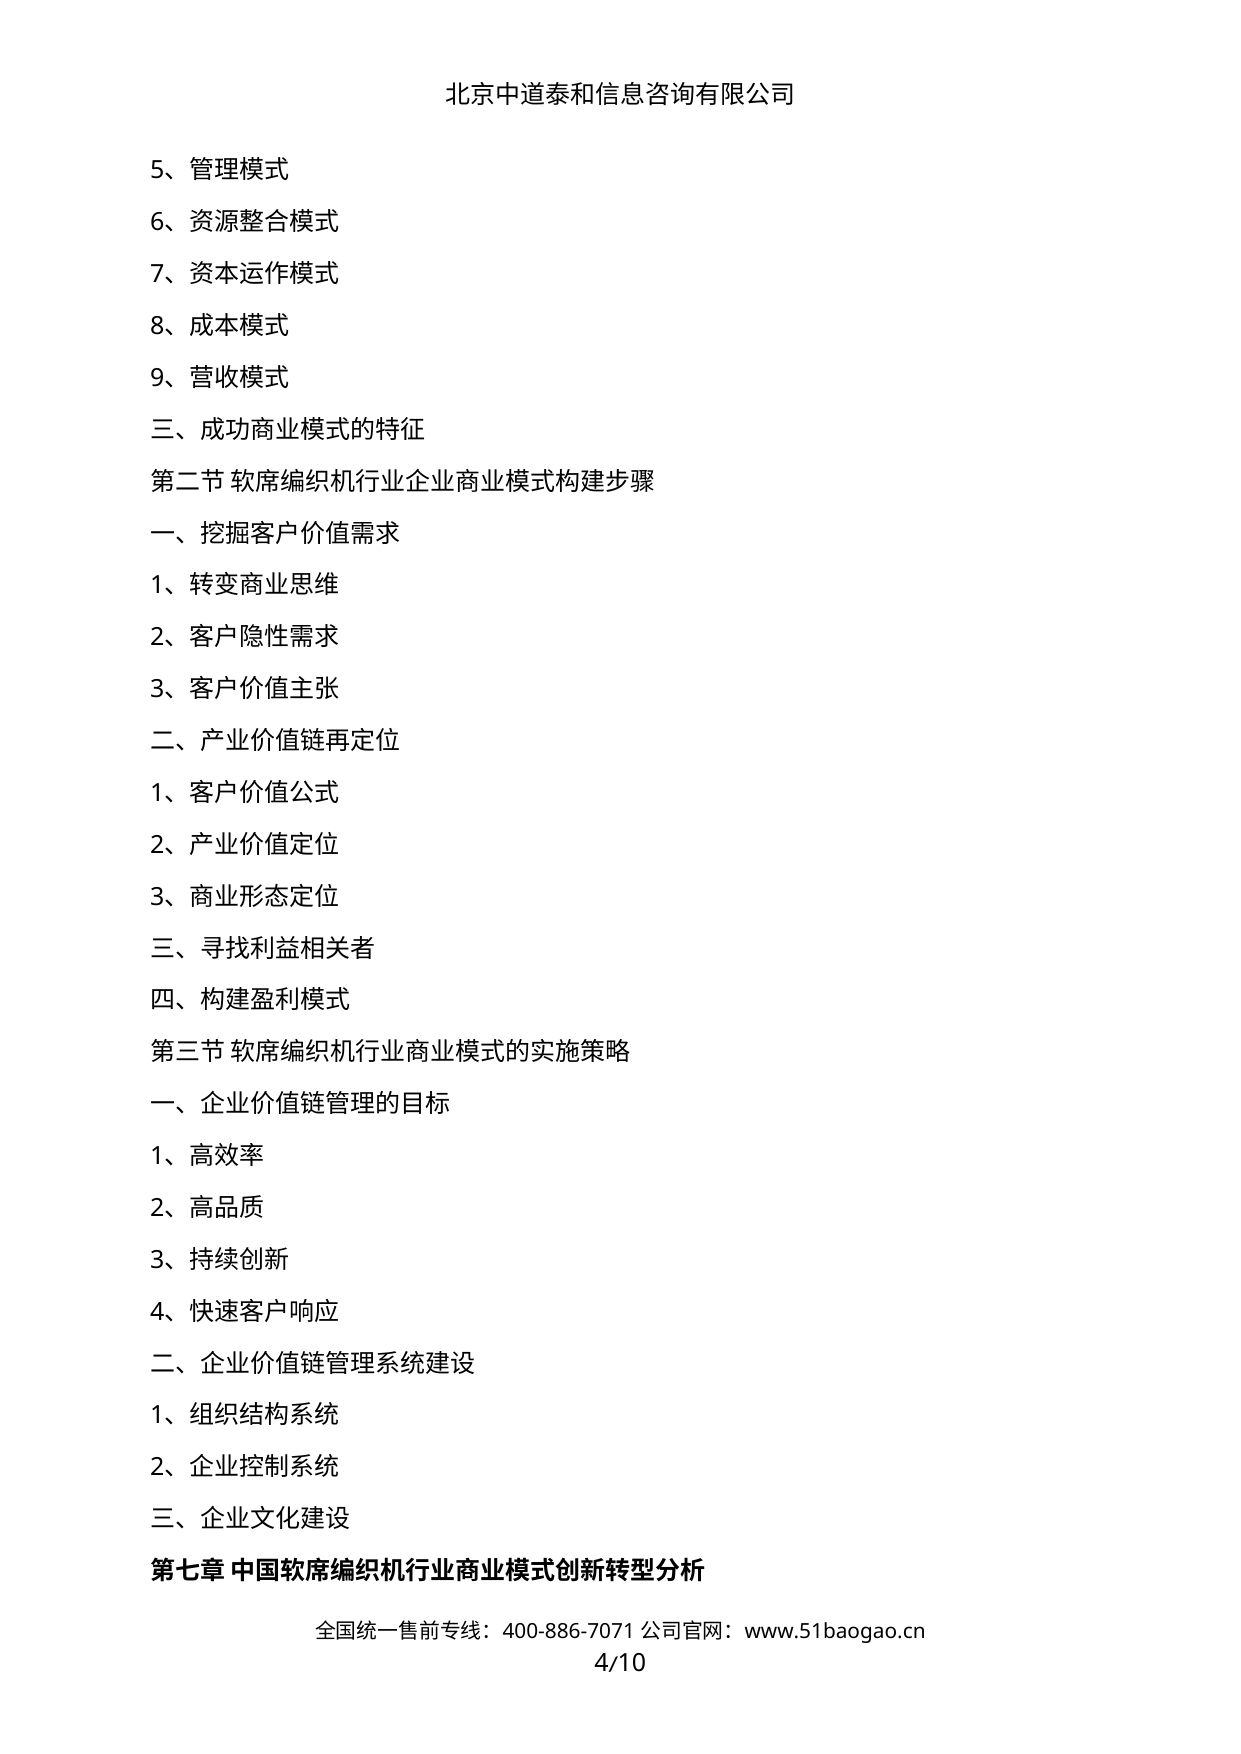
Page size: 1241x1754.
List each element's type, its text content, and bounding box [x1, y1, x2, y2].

text 8、成本模式 [150, 306, 1090, 342]
text 一、挖掘客户价值需求 [150, 513, 1090, 549]
text 三、成功商业模式的特征 [150, 409, 1090, 446]
text 第二节 软席编织机行业企业商业模式构建步骤 [150, 461, 1090, 497]
text 9、营收模式 [150, 357, 1090, 394]
text 1、高效率 [150, 1136, 1090, 1172]
text 1、转变商业思维 [150, 565, 1090, 601]
text 2、客户隐性需求 [150, 617, 1090, 653]
text 一、企业价值链管理的目标 [150, 1084, 1090, 1120]
text 第七章 中国软席编织机行业商业模式创新转型分析 [150, 1551, 1090, 1587]
text 2、高品质 [150, 1187, 1090, 1224]
text 2、企业控制系统 [150, 1447, 1090, 1483]
text 二、企业价值链管理系统建设 [150, 1343, 1090, 1379]
text 二、产业价值链再定位 [150, 721, 1090, 757]
text 1、客户价值公式 [150, 772, 1090, 809]
text 5、管理模式 [150, 150, 1090, 186]
text 4、快速客户响应 [150, 1291, 1090, 1327]
text 1、组织结构系统 [150, 1395, 1090, 1431]
text 3、持续创新 [150, 1239, 1090, 1276]
text 7、资本运作模式 [150, 254, 1090, 290]
text 3、商业形态定位 [150, 876, 1090, 912]
text 四、构建盈利模式 [150, 980, 1090, 1016]
text 三、寻找利益相关者 [150, 928, 1090, 964]
text 三、企业文化建设 [150, 1499, 1090, 1535]
text 6、资源整合模式 [150, 202, 1090, 238]
text 第三节 软席编织机行业商业模式的实施策略 [150, 1032, 1090, 1068]
text 3、客户价值主张 [150, 669, 1090, 705]
text 2、产业价值定位 [150, 824, 1090, 861]
